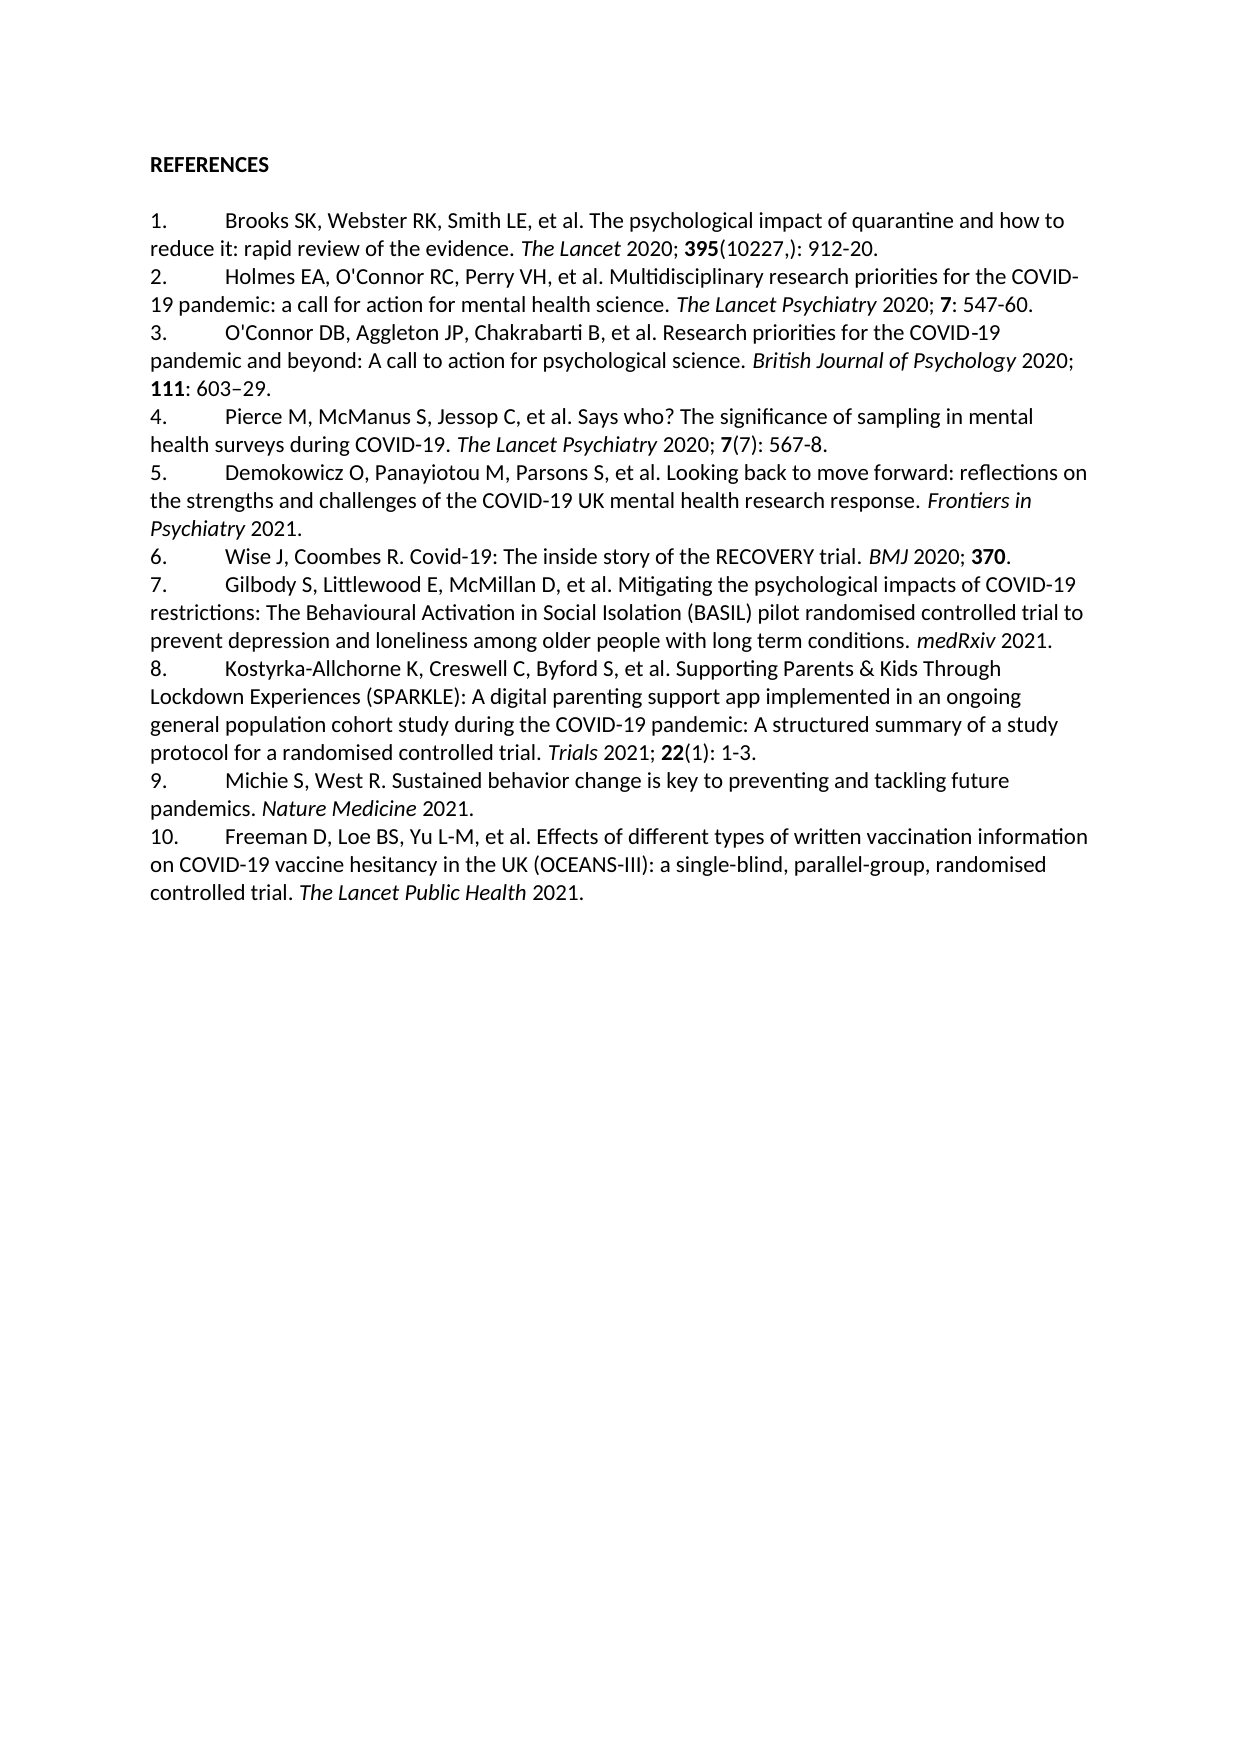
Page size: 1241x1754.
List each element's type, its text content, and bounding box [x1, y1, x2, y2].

text REFERENCES [150, 150, 1090, 178]
text 2. Holmes EA, O'Connor RC, Perry VH, et al. Multidisciplinary research priorities for the COVID-19 pandemic: a call for action for mental health science. The Lancet Psychiatry 2020; 7: 547-60. [150, 262, 1090, 318]
text 7. Gilbody S, Littlewood E, McMillan D, et al. Mitigating the psychological impacts of COVID-19 restrictions: The Behavioural Activation in Social Isolation (BASIL) pilot randomised controlled trial to prevent depression and loneliness among older people with long term conditions. medRxiv 2021. [150, 570, 1090, 654]
text 6. Wise J, Coombes R. Covid-19: The inside story of the RECOVERY trial. BMJ 2020; 370. [150, 542, 1090, 570]
text 4. Pierce M, McManus S, Jessop C, et al. Says who? The significance of sampling in mental health surveys during COVID-19. The Lancet Psychiatry 2020; 7(7): 567-8. [150, 402, 1090, 458]
text 3. O'Connor DB, Aggleton JP, Chakrabarti B, et al. Research priorities for the COVID‐19 pandemic and beyond: A call to action for psychological science. British Journal of Psychology 2020; 111: 603–29. [150, 318, 1090, 402]
text 8. Kostyrka-Allchorne K, Creswell C, Byford S, et al. Supporting Parents & Kids Through Lockdown Experiences (SPARKLE): A digital parenting support app implemented in an ongoing general population cohort study during the COVID-19 pandemic: A structured summary of a study protocol for a randomised controlled trial. Trials 2021; 22(1): 1-3. [150, 654, 1090, 766]
text 5. Demokowicz O, Panayiotou M, Parsons S, et al. Looking back to move forward: reflections on the strengths and challenges of the COVID-19 UK mental health research response. Frontiers in Psychiatry 2021. [150, 458, 1090, 542]
text 1. Brooks SK, Webster RK, Smith LE, et al. The psychological impact of quarantine and how to reduce it: rapid review of the evidence. The Lancet 2020; 395(10227,): 912-20. [150, 206, 1090, 262]
text 9. Michie S, West R. Sustained behavior change is key to preventing and tackling future pandemics. Nature Medicine 2021. [150, 766, 1090, 822]
text 10. Freeman D, Loe BS, Yu L-M, et al. Effects of different types of written vaccination information on COVID-19 vaccine hesitancy in the UK (OCEANS-III): a single-blind, parallel-group, randomised controlled trial. The Lancet Public Health 2021. [150, 822, 1090, 907]
